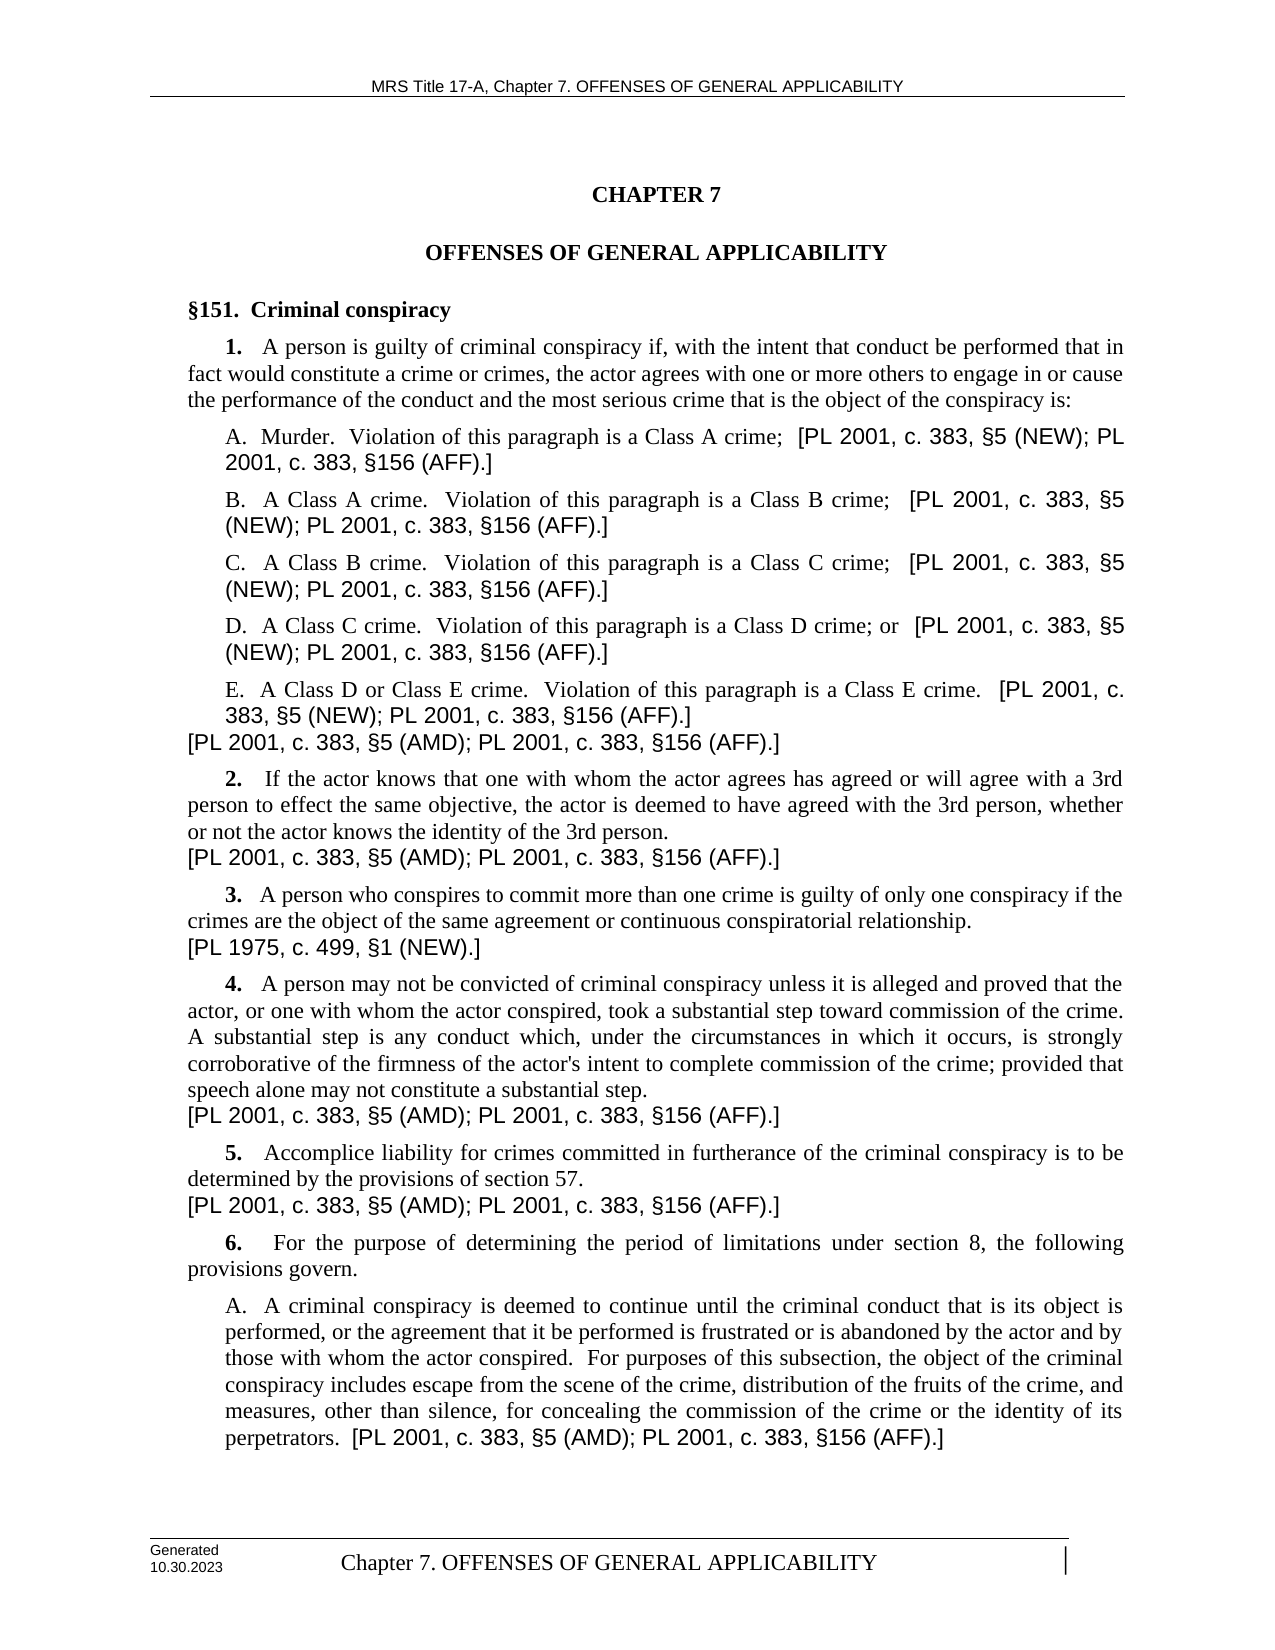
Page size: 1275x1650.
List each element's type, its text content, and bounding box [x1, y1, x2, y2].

text [PL 2001, c. 383, §5 (AMD); PL 2001, c. 383, §156 (AFF).] [187, 728, 1125, 755]
text OFFENSES OF GENERAL APPLICABILITY [187, 239, 1125, 265]
text [PL 2001, c. 383, §5 (AMD); PL 2001, c. 383, §156 (AFF).] [187, 1102, 1125, 1129]
text 6. For the purpose of determining the period of limitations under section 8, the following provisions govern. [187, 1228, 1125, 1281]
text D. A Class C crime. Violation of this paragraph is a Class D crime; or [PL 2001, c. 383, §5 (NEW); PL 2001, c. 383, §156 (AFF).] [225, 612, 1125, 665]
text 3. A person who conspires to commit more than one crime is guilty of only one conspiracy if the crimes are the object of the same agreement or continuous conspiratorial relationship. [187, 881, 1125, 934]
text 5. Accomplice liability for crimes committed in furtherance of the criminal conspiracy is to be determined by the provisions of section 57. [187, 1139, 1125, 1192]
text A. Murder. Violation of this paragraph is a Class A crime; [PL 2001, c. 383, §5 (NEW); PL 2001, c. 383, §156 (AFF).] [225, 423, 1125, 476]
text B. A Class A crime. Violation of this paragraph is a Class B crime; [PL 2001, c. 383, §5 (NEW); PL 2001, c. 383, §156 (AFF).] [225, 486, 1125, 539]
text A. A criminal conspiracy is deemed to continue until the criminal conduct that is its object is performed, or the agreement that it be performed is frustrated or is abandoned by the actor and by those with whom the actor conspired. For purposes of this subsection, the object of the criminal conspiracy includes escape from the scene of the crime, distribution of the fruits of the crime, and measures, other than silence, for concealing the commission of the crime or the identity of its perpetrators. [PL 2001, c. 383, §5 (AMD); PL 2001, c. 383, §156 (AFF).] [225, 1292, 1125, 1450]
text CHAPTER 7 [187, 181, 1125, 208]
text E. A Class D or Class E crime. Violation of this paragraph is a Class E crime. [PL 2001, c. 383, §5 (NEW); PL 2001, c. 383, §156 (AFF).] [225, 676, 1125, 728]
text §151. Criminal conspiracy [187, 296, 1125, 323]
text [PL 1975, c. 499, §1 (NEW).] [187, 934, 1125, 960]
text [PL 2001, c. 383, §5 (AMD); PL 2001, c. 383, §156 (AFF).] [187, 844, 1125, 871]
text 4. A person may not be convicted of criminal conspiracy unless it is alleged and proved that the actor, or one with whom the actor conspired, took a substantial step toward commission of the crime. A substantial step is any conduct which, under the circumstances in which it occurs, is strongly corroborative of the firmness of the actor's intent to complete commission of the crime; provided that speech alone may not constitute a substantial step. [187, 971, 1125, 1102]
text 1. A person is guilty of criminal conspiracy if, with the intent that conduct be performed that in fact would constitute a crime or crimes, the actor agrees with one or more others to engage in or cause the performance of the conduct and the most serious crime that is the object of the conspiracy is: [187, 333, 1125, 412]
text C. A Class B crime. Violation of this paragraph is a Class C crime; [PL 2001, c. 383, §5 (NEW); PL 2001, c. 383, §156 (AFF).] [225, 549, 1125, 602]
text 2. If the actor knows that one with whom the actor agrees has agreed or will agree with a 3rd person to effect the same objective, the actor is deemed to have agreed with the 3rd person, whether or not the actor knows the identity of the 3rd person. [187, 765, 1125, 844]
text [PL 2001, c. 383, §5 (AMD); PL 2001, c. 383, §156 (AFF).] [187, 1192, 1125, 1218]
